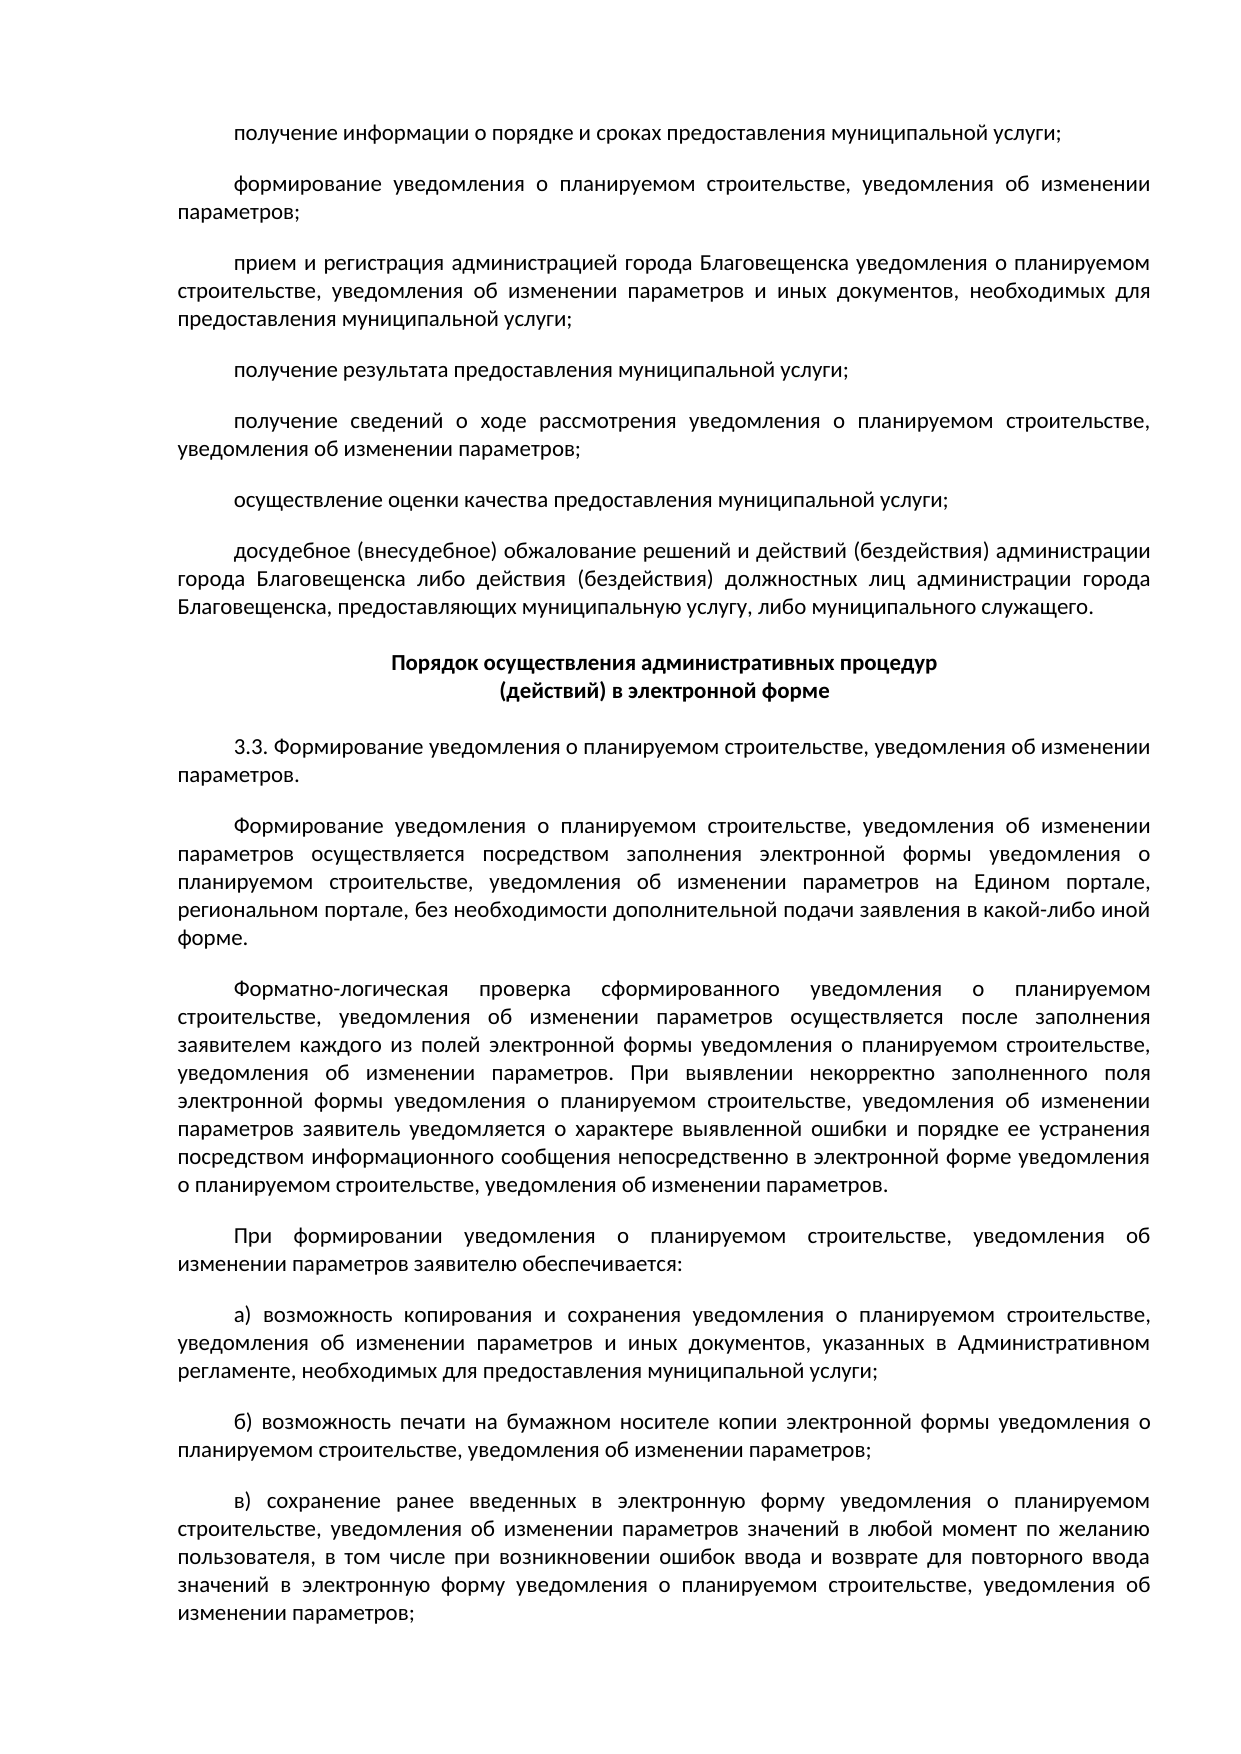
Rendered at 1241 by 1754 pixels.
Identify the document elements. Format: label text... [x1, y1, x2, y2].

text получение результата предоставления муниципальной услуги; [177, 355, 1152, 383]
text Формирование уведомления о планируемом строительстве, уведомления об изменении параметров осуществляется посредством заполнения электронной формы уведомления о планируемом строительстве, уведомления об изменении параметров на Едином портале, региональном портале, без необходимости дополнительной подачи заявления в какой-либо иной форме. [177, 811, 1152, 951]
text а) возможность копирования и сохранения уведомления о планируемом строительстве, уведомления об изменении параметров и иных документов, указанных в Административном регламенте, необходимых для предоставления муниципальной услуги; [177, 1300, 1152, 1384]
text досудебное (внесудебное) обжалование решений и действий (бездействия) администрации города Благовещенска либо действия (бездействия) должностных лиц администрации города Благовещенска, предоставляющих муниципальную услугу, либо муниципального служащего. [177, 536, 1152, 620]
text осуществление оценки качества предоставления муниципальной услуги; [177, 485, 1152, 513]
text формирование уведомления о планируемом строительстве, уведомления об изменении параметров; [177, 169, 1152, 225]
text получение сведений о ходе рассмотрения уведомления о планируемом строительстве, уведомления об изменении параметров; [177, 406, 1152, 462]
text б) возможность печати на бумажном носителе копии электронной формы уведомления о планируемом строительстве, уведомления об изменении параметров; [177, 1407, 1152, 1463]
text 3.3. Формирование уведомления о планируемом строительстве, уведомления об изменении параметров. [177, 732, 1152, 788]
text получение информации о порядке и сроках предоставления муниципальной услуги; [177, 118, 1152, 146]
title (действий) в электронной форме [177, 676, 1152, 704]
text Форматно-логическая проверка сформированного уведомления о планируемом строительстве, уведомления об изменении параметров осуществляется после заполнения заявителем каждого из полей электронной формы уведомления о планируемом строительстве, уведомления об изменении параметров. При выявлении некорректно заполненного поля электронной формы уведомления о планируемом строительстве, уведомления об изменении параметров заявитель уведомляется о характере выявленной ошибки и порядке ее устранения посредством информационного сообщения непосредственно в электронной форме уведомления о планируемом строительстве, уведомления об изменении параметров. [177, 974, 1152, 1198]
title Порядок осуществления административных процедур [177, 648, 1152, 676]
text При формировании уведомления о планируемом строительстве, уведомления об изменении параметров заявителю обеспечивается: [177, 1221, 1152, 1277]
text в) сохранение ранее введенных в электронную форму уведомления о планируемом строительстве, уведомления об изменении параметров значений в любой момент по желанию пользователя, в том числе при возникновении ошибок ввода и возврате для повторного ввода значений в электронную форму уведомления о планируемом строительстве, уведомления об изменении параметров; [177, 1486, 1152, 1626]
text прием и регистрация администрацией города Благовещенска уведомления о планируемом строительстве, уведомления об изменении параметров и иных документов, необходимых для предоставления муниципальной услуги; [177, 248, 1152, 332]
